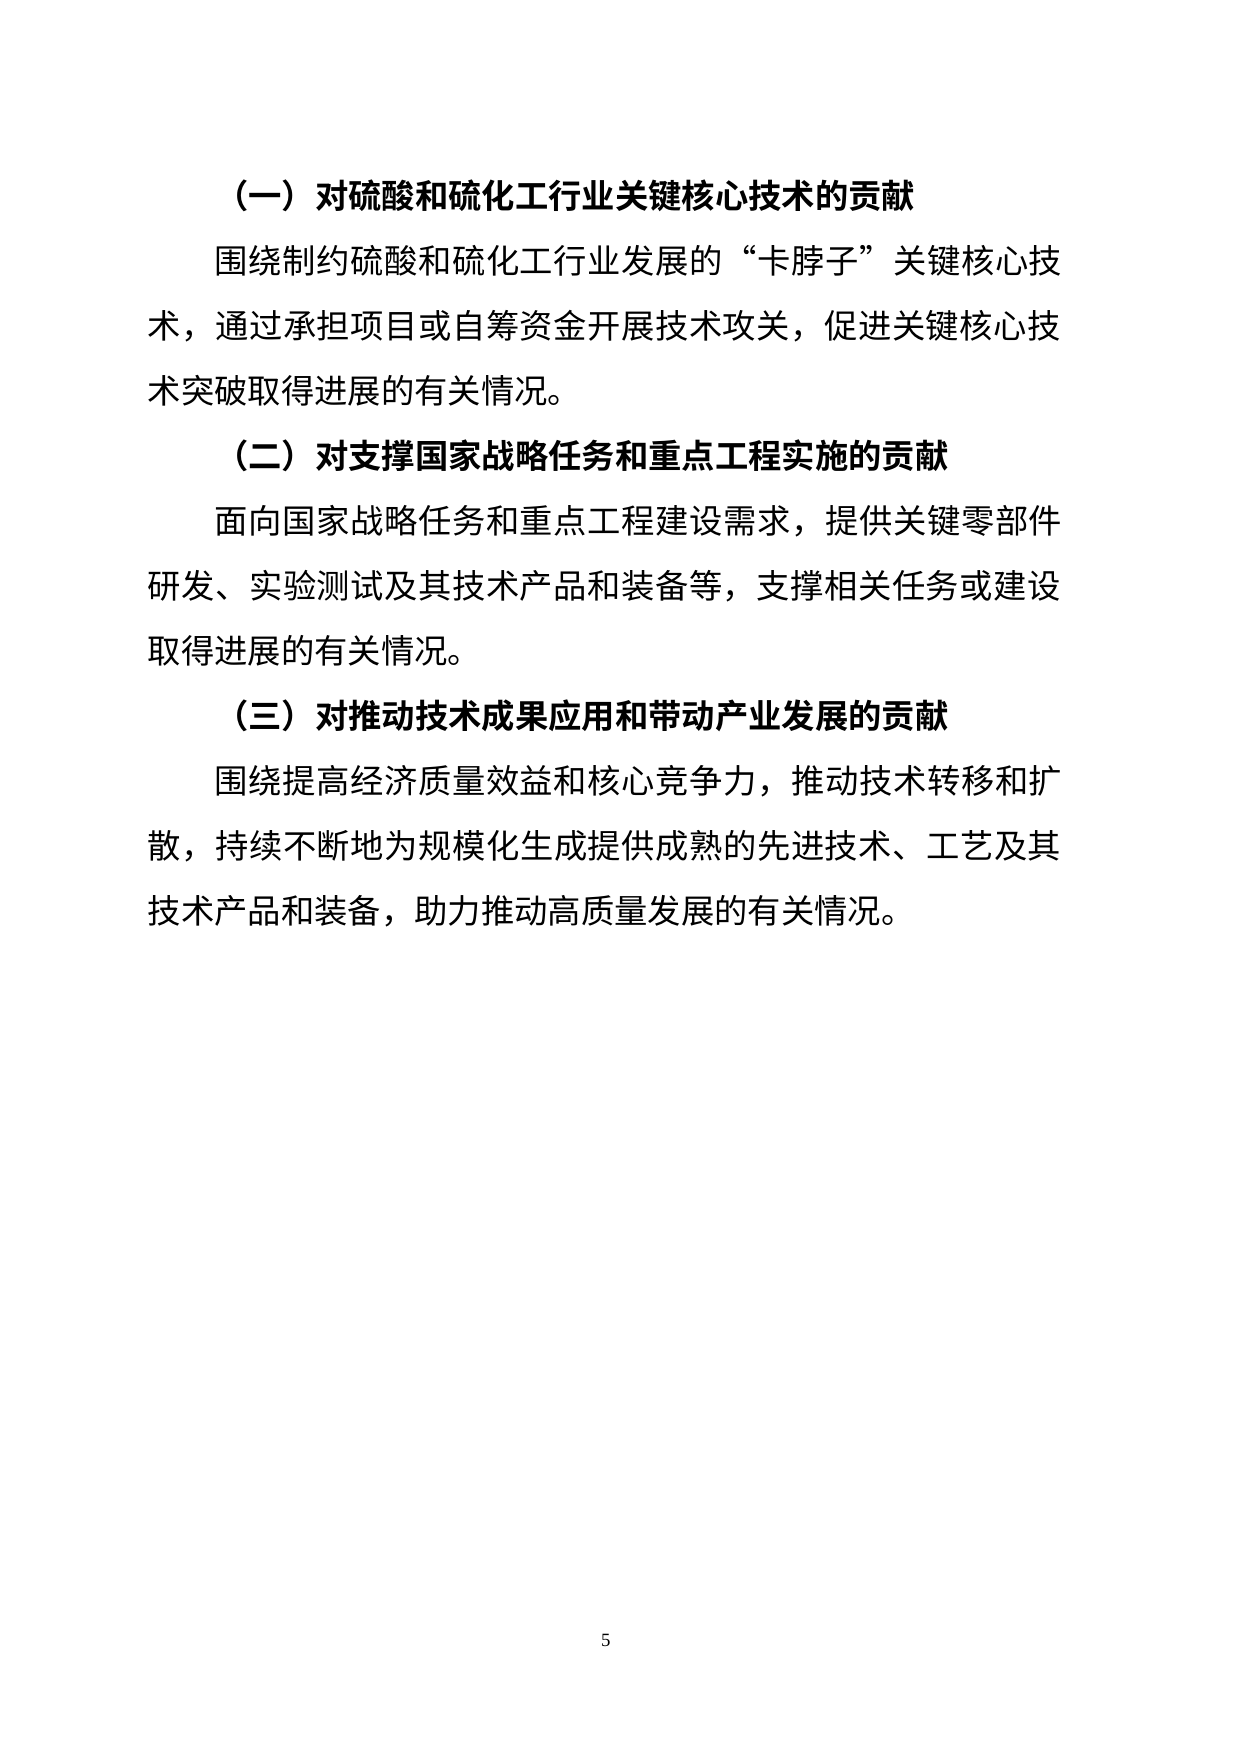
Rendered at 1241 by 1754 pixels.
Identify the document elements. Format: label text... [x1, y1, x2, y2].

text 面向国家战略任务和重点工程建设需求，提供关键零部件研发、实验测试及其技术产品和装备等，支撑相关任务或建设取得进展的有关情况。 [148, 487, 1063, 682]
text （二）对支撑国家战略任务和重点工程实施的贡献 [148, 422, 1063, 487]
text 围绕制约硫酸和硫化工行业发展的“卡脖子”关键核心技术，通过承担项目或自筹资金开展技术攻关，促进关键核心技术突破取得进展的有关情况。 [148, 227, 1063, 422]
text 围绕提高经济质量效益和核心竞争力，推动技术转移和扩散，持续不断地为规模化生成提供成熟的先进技术、工艺及其技术产品和装备，助力推动高质量发展的有关情况。 [148, 747, 1063, 942]
text （三）对推动技术成果应用和带动产业发展的贡献 [148, 682, 1063, 747]
text （一）对硫酸和硫化工行业关键核心技术的贡献 [148, 162, 1063, 227]
